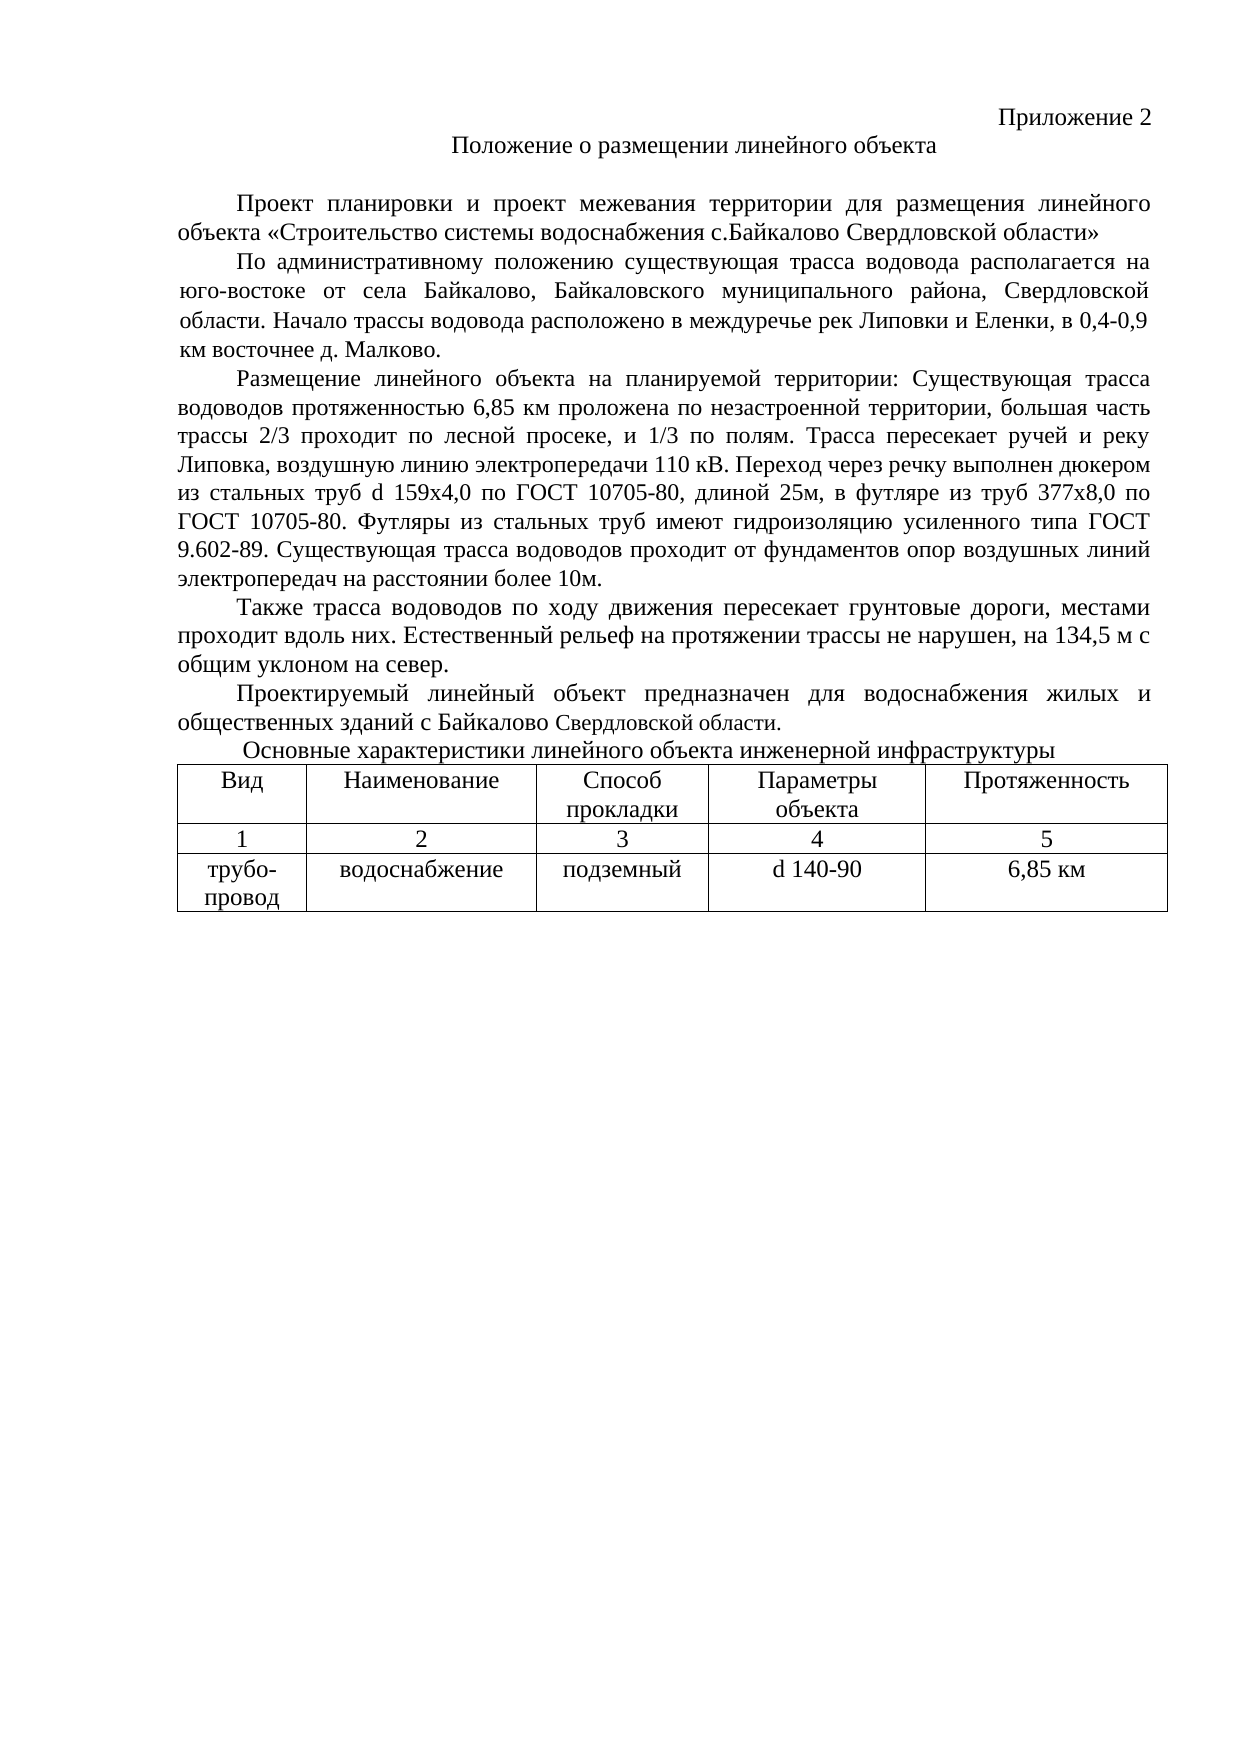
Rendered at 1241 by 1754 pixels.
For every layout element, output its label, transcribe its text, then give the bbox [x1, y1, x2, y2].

table_cell трубо-провод [178, 854, 306, 911]
table_cell 4 [709, 824, 925, 853]
table_header Способ прокладки [537, 765, 708, 823]
table_cell 1 [178, 824, 306, 853]
text Проект планировки и проект межевания территории для размещения линейного объекта «Строительство системы водоснабжения с.Байкалово Свердловской области» [177, 188, 1152, 246]
table_cell 3 [537, 824, 708, 853]
table_header Протяженность [926, 765, 1167, 823]
table_header Параметры объекта [709, 765, 925, 823]
table_cell 6,85 км [926, 854, 1167, 911]
table_header Вид [178, 765, 306, 823]
table_cell 5 [926, 824, 1167, 853]
text Размещение линейного объекта на планируемой территории: Существующая трасса водоводов протяженностью 6,85 км проложена по незастроенной территории, большая часть трассы 2/3 проходит по лесной просеке, и 1/3 по полям. Трасса пересекает ручей и реку Липовка, воздушную линию электропередачи 110 кВ. Переход через речку выполнен дюкером из стальных труб d 159x4,0 по ГОСТ 10705-80, длиной 25м, в футляре из труб 377x8,0 по ГОСТ 10705-80. Футляры из стальных труб имеют гидроизоляцию усиленного типа ГОСТ 9.602-89. Существующая трасса водоводов проходит от фундаментов опор воздушных линий электропередач на расстоянии более 10м. [177, 363, 1152, 592]
text Приложение 2 [177, 102, 1152, 131]
text Основные характеристики линейного объекта инженерной инфраструктуры [177, 736, 1152, 764]
text Положение о размещении линейного объекта [177, 131, 1152, 159]
table_cell d 140-90 [709, 854, 925, 911]
text Также трасса водоводов по ходу движения пересекает грунтовые дороги, местами проходит вдоль них. Естественный рельеф на протяжении трассы не нарушен, на 134,5 м с общим уклоном на север. [177, 592, 1152, 678]
text Проектируемый линейный объект предназначен для водоснабжения жилых и общественных зданий с Байкалово Свердловской области. [177, 678, 1152, 736]
table_cell подземный [537, 854, 708, 911]
text По административному положению существующая трасса водовода располагается на юго-востоке от села Байкалово, Байкаловского муниципального района, Свердловской области. Начало трассы водовода расположено в междуречье рек Липовки и Еленки, в 0,4-0,9 км восточнее д. Малково. [179, 246, 1149, 363]
table_cell 2 [307, 824, 536, 853]
table_header Наименование [307, 765, 536, 823]
table_cell водоснабжение [307, 854, 536, 911]
